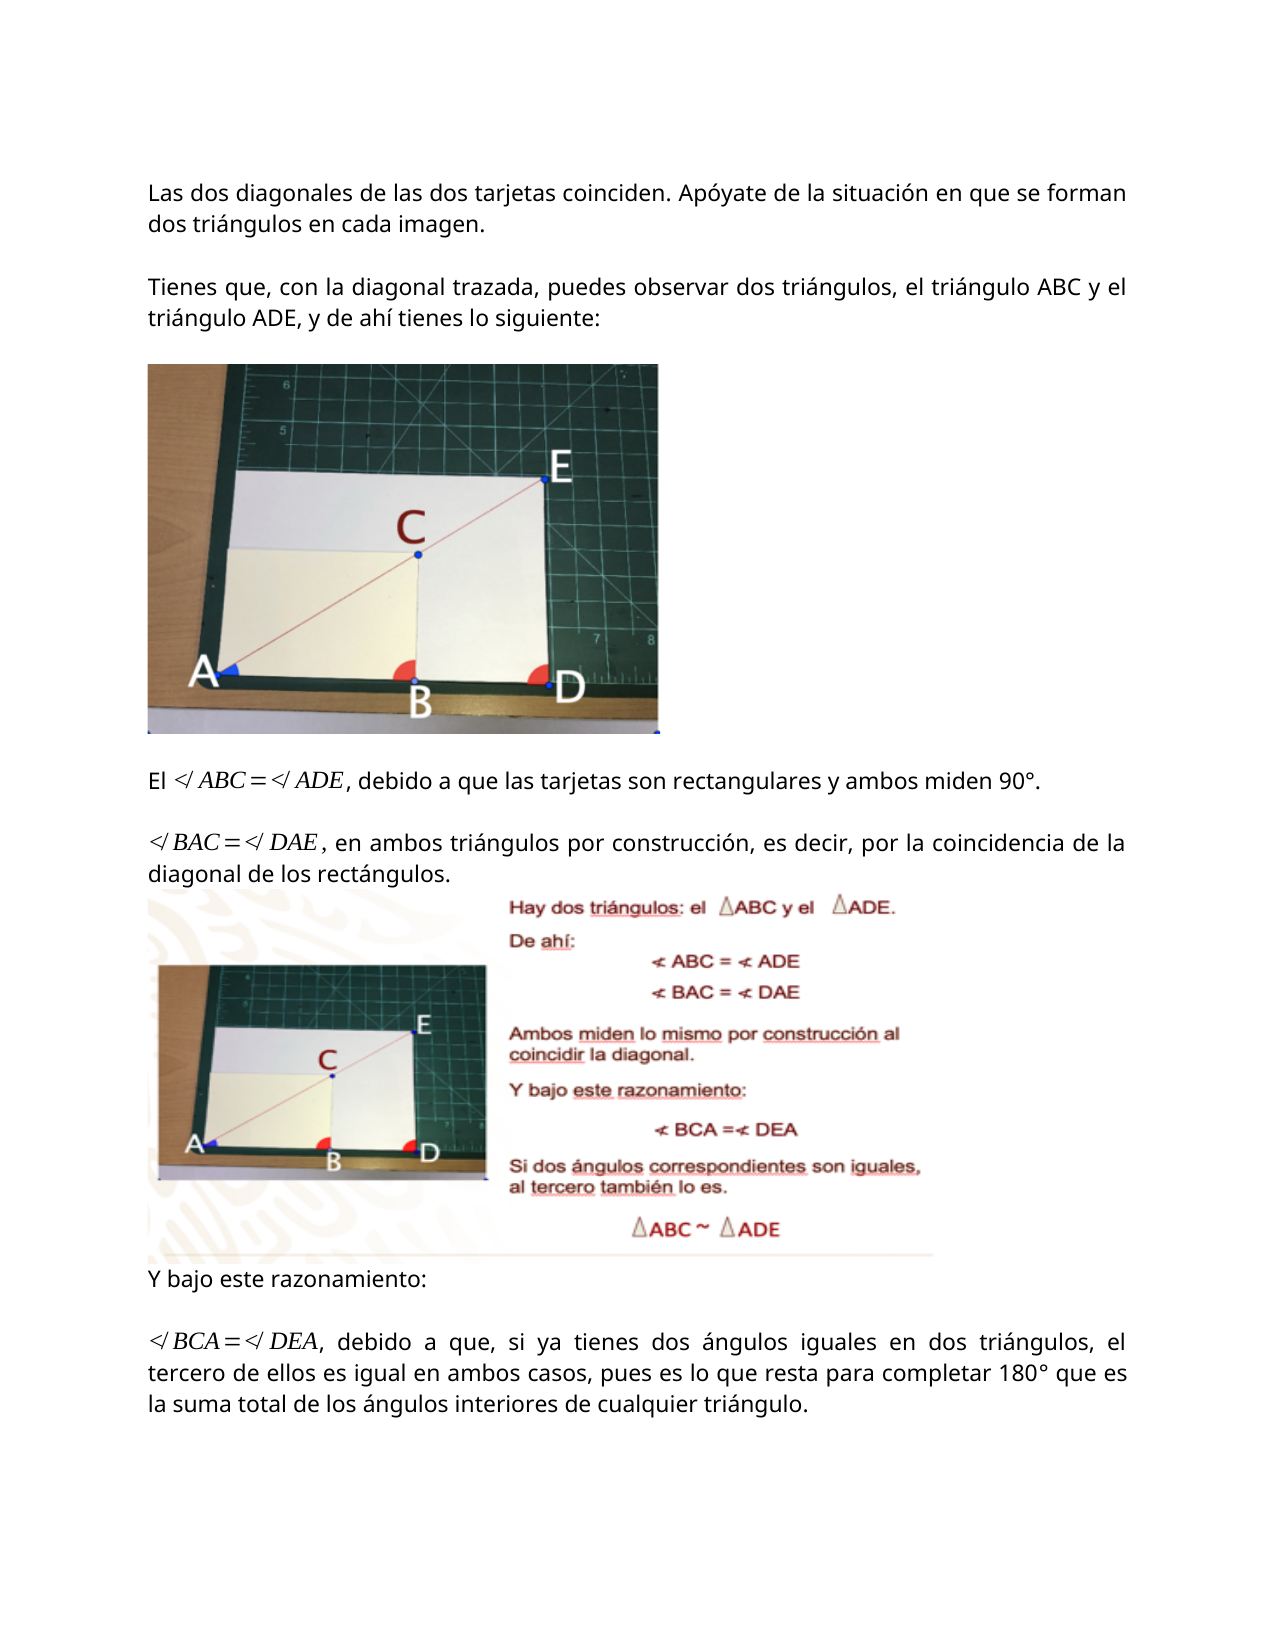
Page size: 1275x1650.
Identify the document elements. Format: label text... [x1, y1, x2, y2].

text Y bajo este razonamiento: [148, 1263, 1127, 1294]
text , debido a que, si ya tienes dos ángulos iguales en dos triángulos, el tercero de ellos es igual en ambos casos, pues es lo que resta para completar 180° que es la suma total de los ángulos interiores de cualquier triángulo. [148, 1326, 1127, 1419]
text El , debido a que las tarjetas son rectangulares y ambos miden 90°. [148, 765, 1127, 796]
text Las dos diagonales de las dos tarjetas coinciden. Apóyate de la situación en que se forman dos triángulos en cada imagen. [148, 177, 1127, 240]
text Tienes que, con la diagonal trazada, puedes observar dos triángulos, el triángulo ABC y el triángulo ADE, y de ahí tienes lo siguiente: [148, 271, 1127, 333]
picture [147, 364, 661, 734]
text en ambos triángulos por construcción, es decir, por la coincidencia de la diagonal de los rectángulos. [148, 827, 1127, 890]
picture [147, 889, 945, 1264]
